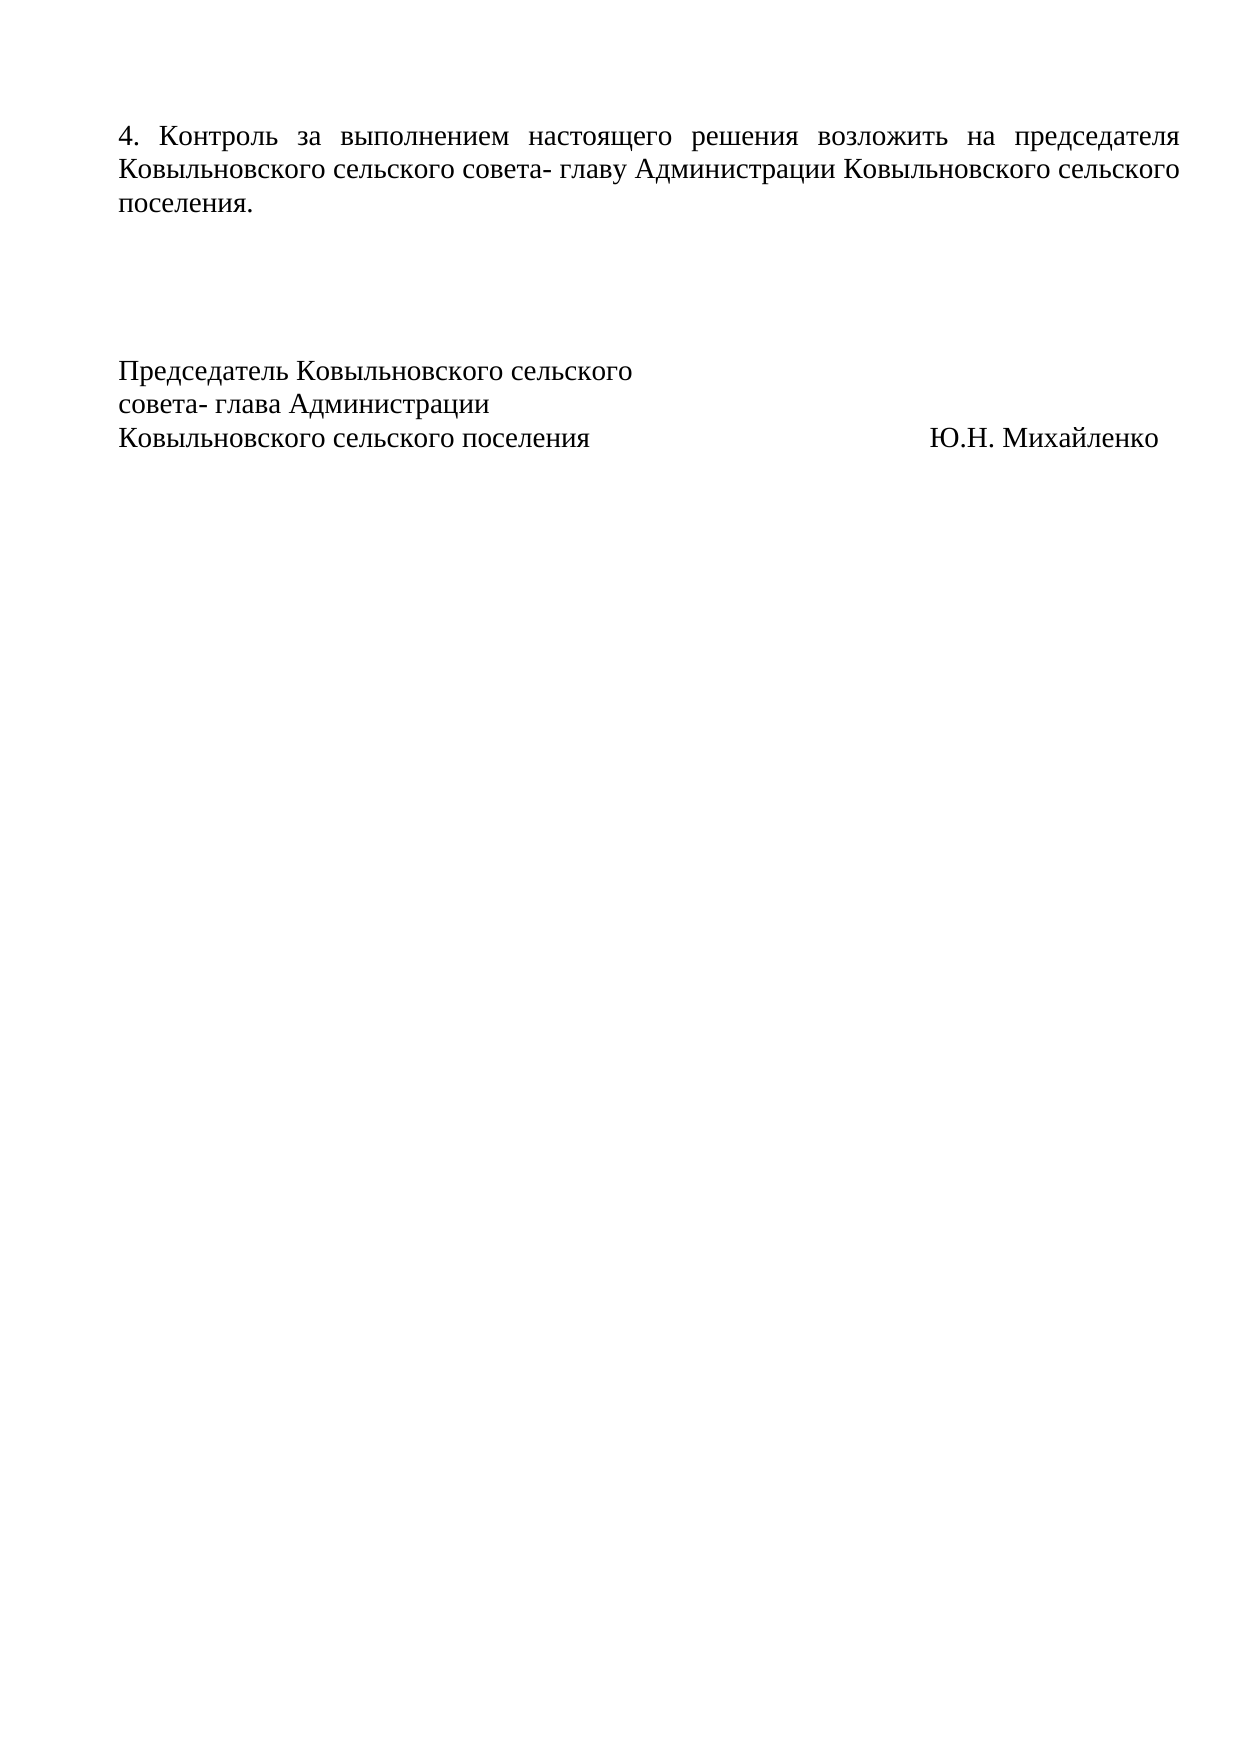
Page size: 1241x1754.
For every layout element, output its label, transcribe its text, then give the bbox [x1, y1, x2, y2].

text Ковыльновского сельского поселения Ю.Н. Михайленко [118, 420, 1163, 453]
text 4. Контроль за выполнением настоящего решения возложить на председателя Ковыльновского сельского совета- главу Администрации Ковыльновского сельского поселения. [118, 118, 1181, 219]
text Председатель Ковыльновского сельского [118, 353, 1181, 386]
text совета- глава Администрации [118, 386, 1181, 420]
